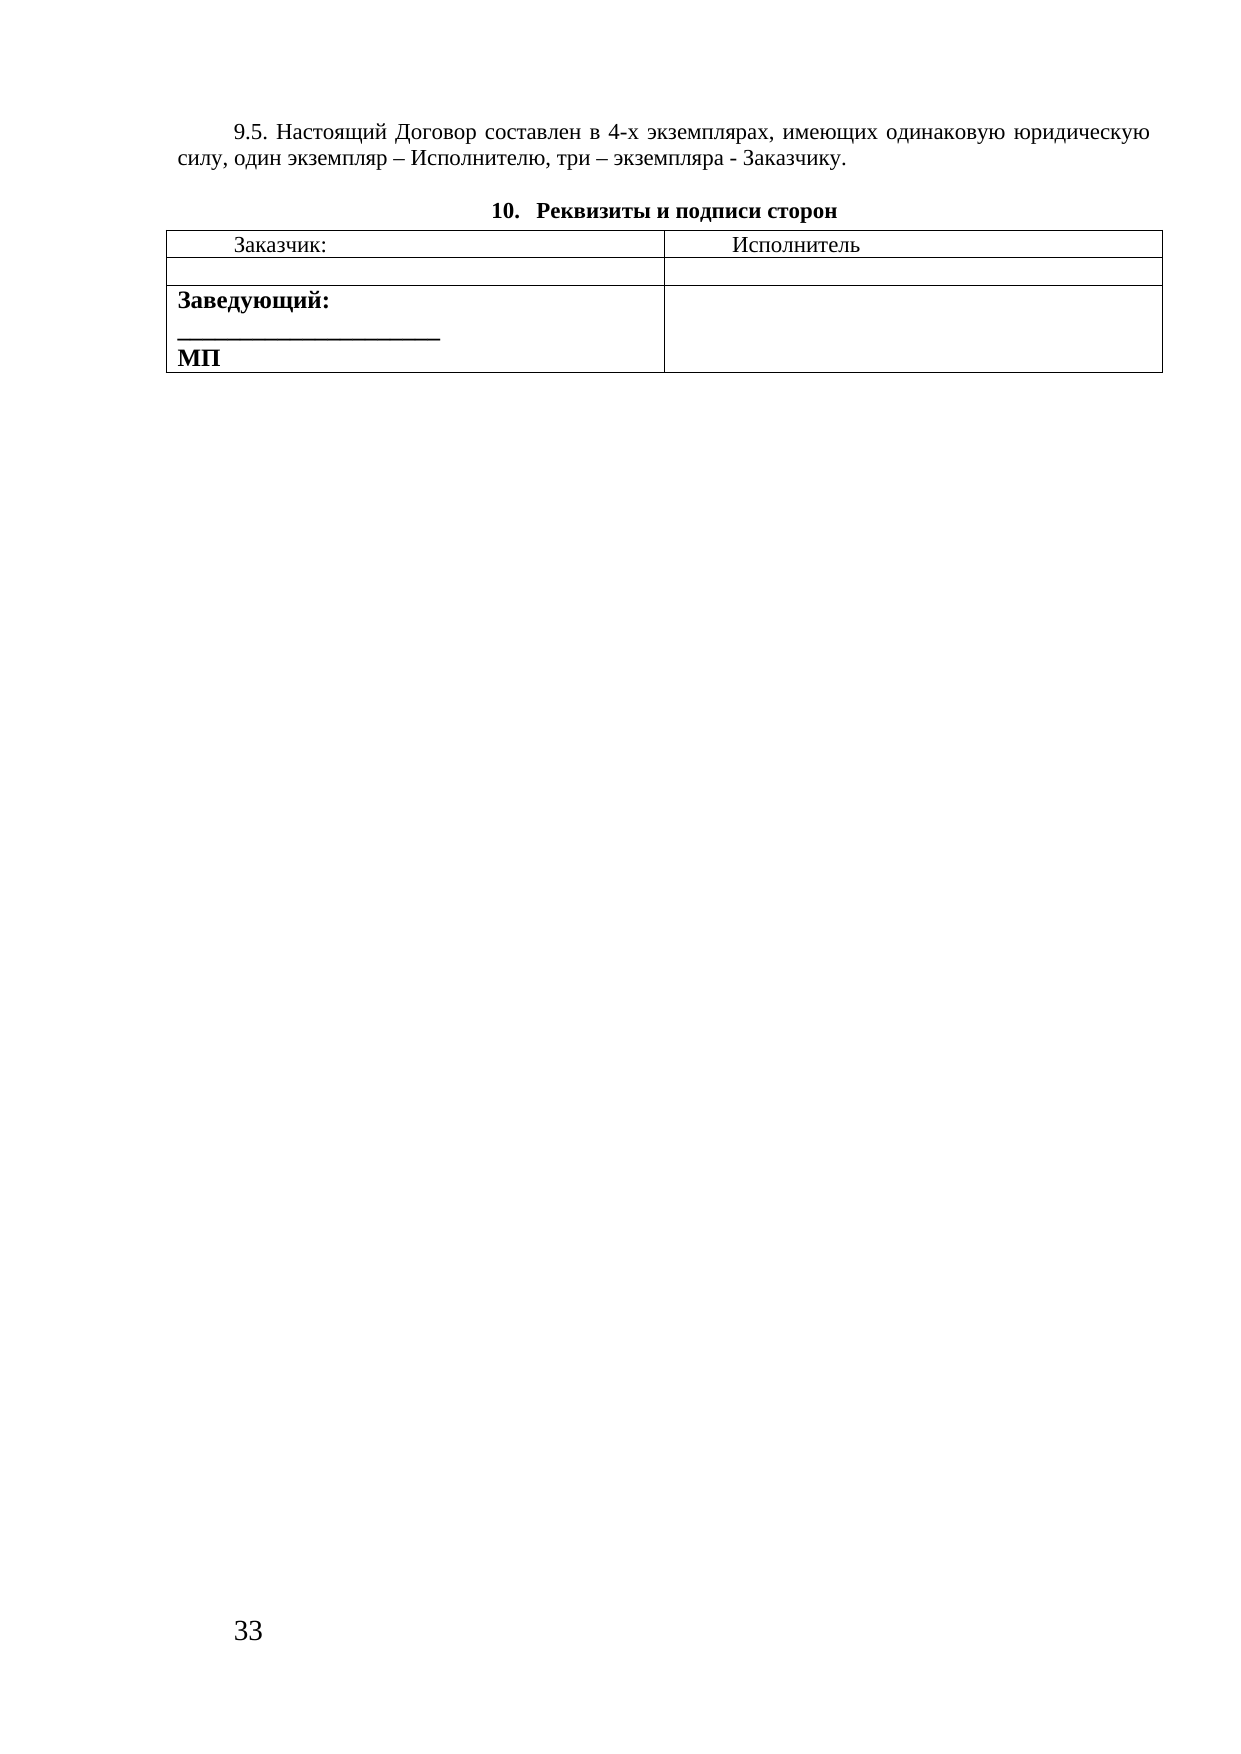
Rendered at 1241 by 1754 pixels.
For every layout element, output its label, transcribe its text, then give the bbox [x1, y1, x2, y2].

text 9.5. Настоящий Договор составлен в 4-х экземплярах, имеющих одинаковую юридическую силу, один экземпляр – Исполнителю, три – экземпляра - Заказчику. [177, 118, 1152, 171]
list Реквизиты и подписи сторон [177, 197, 1152, 223]
table_cell [665, 258, 1162, 284]
table_header Исполнитель [665, 231, 1162, 257]
table_cell Заведующий: _____________________ МП [167, 286, 664, 372]
table_cell [167, 258, 664, 284]
table_header Заказчик: [167, 231, 664, 257]
table_cell [665, 286, 1162, 372]
